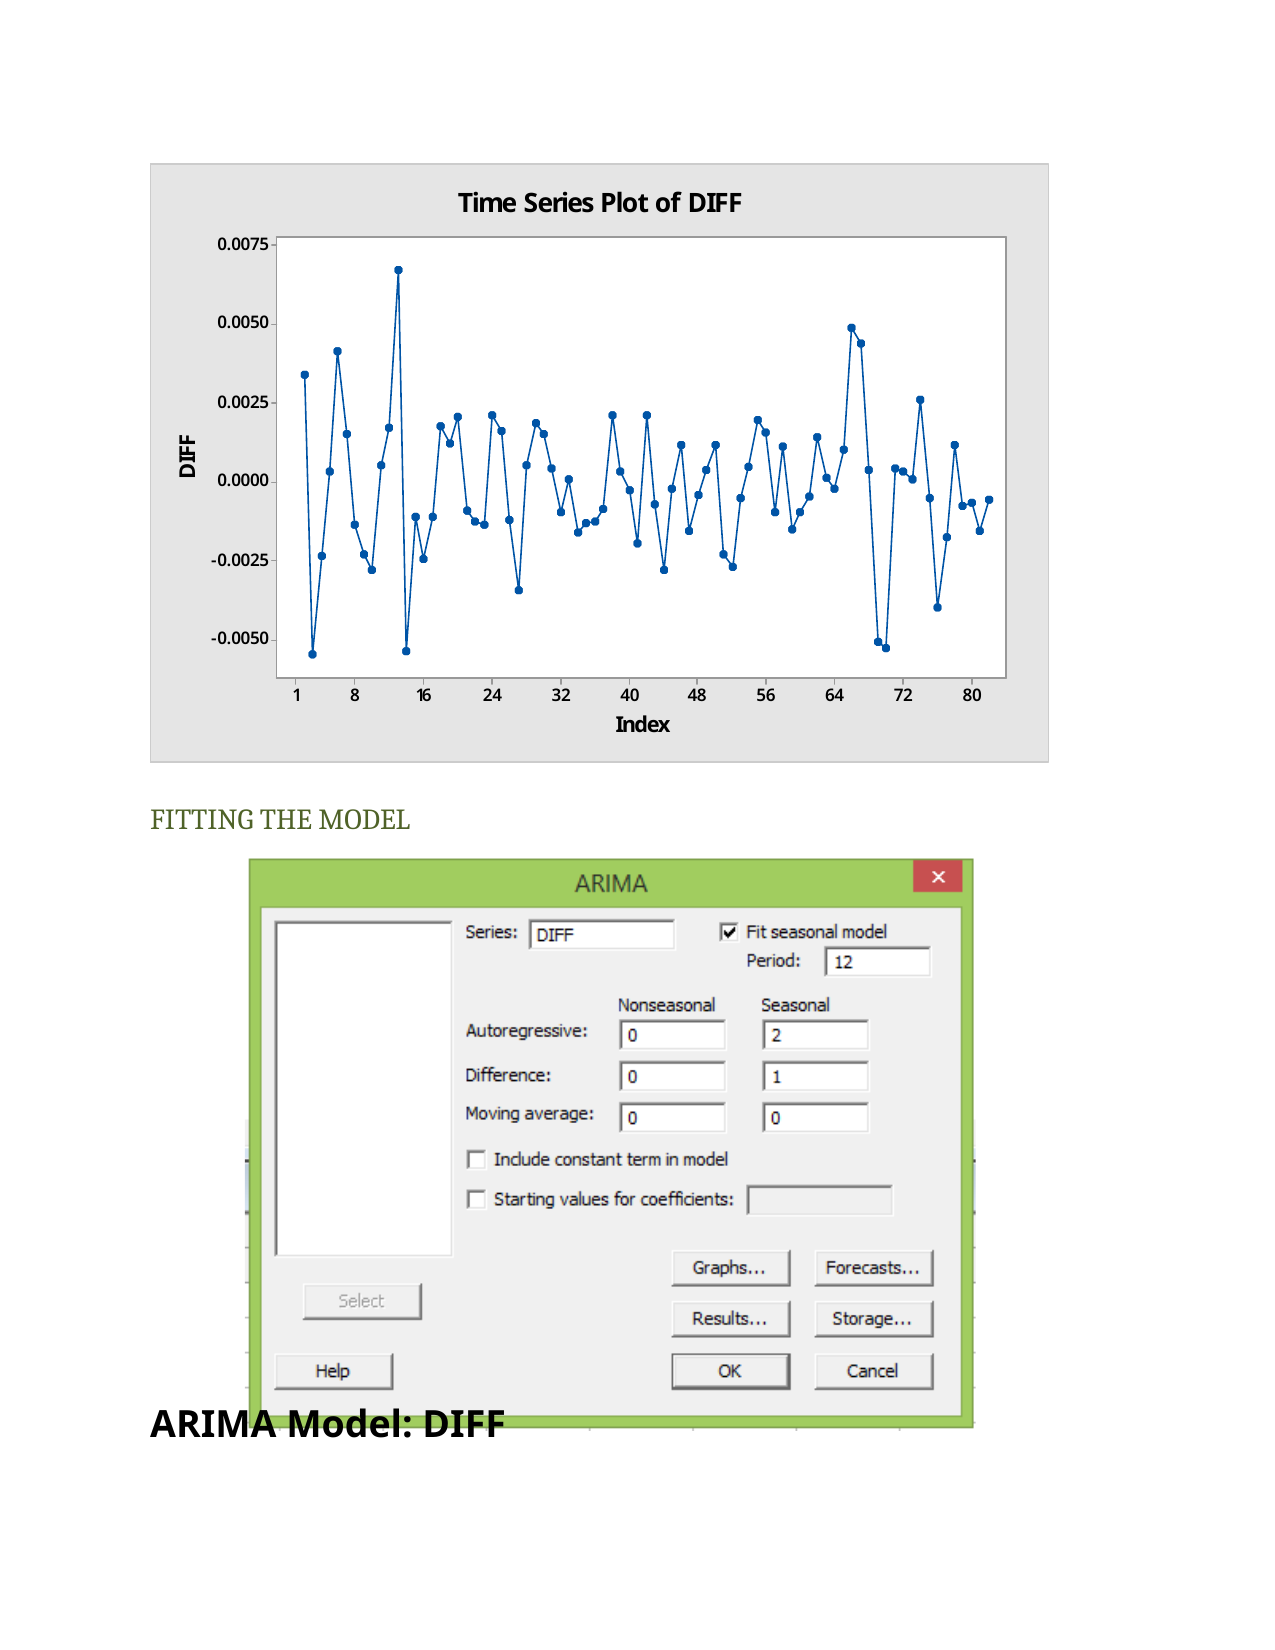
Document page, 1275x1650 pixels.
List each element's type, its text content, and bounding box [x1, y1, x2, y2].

picture [244, 855, 976, 1397]
text ARIMA Model: DIFF [150, 1397, 1125, 1448]
text FITTING THE MODEL [150, 803, 1125, 837]
